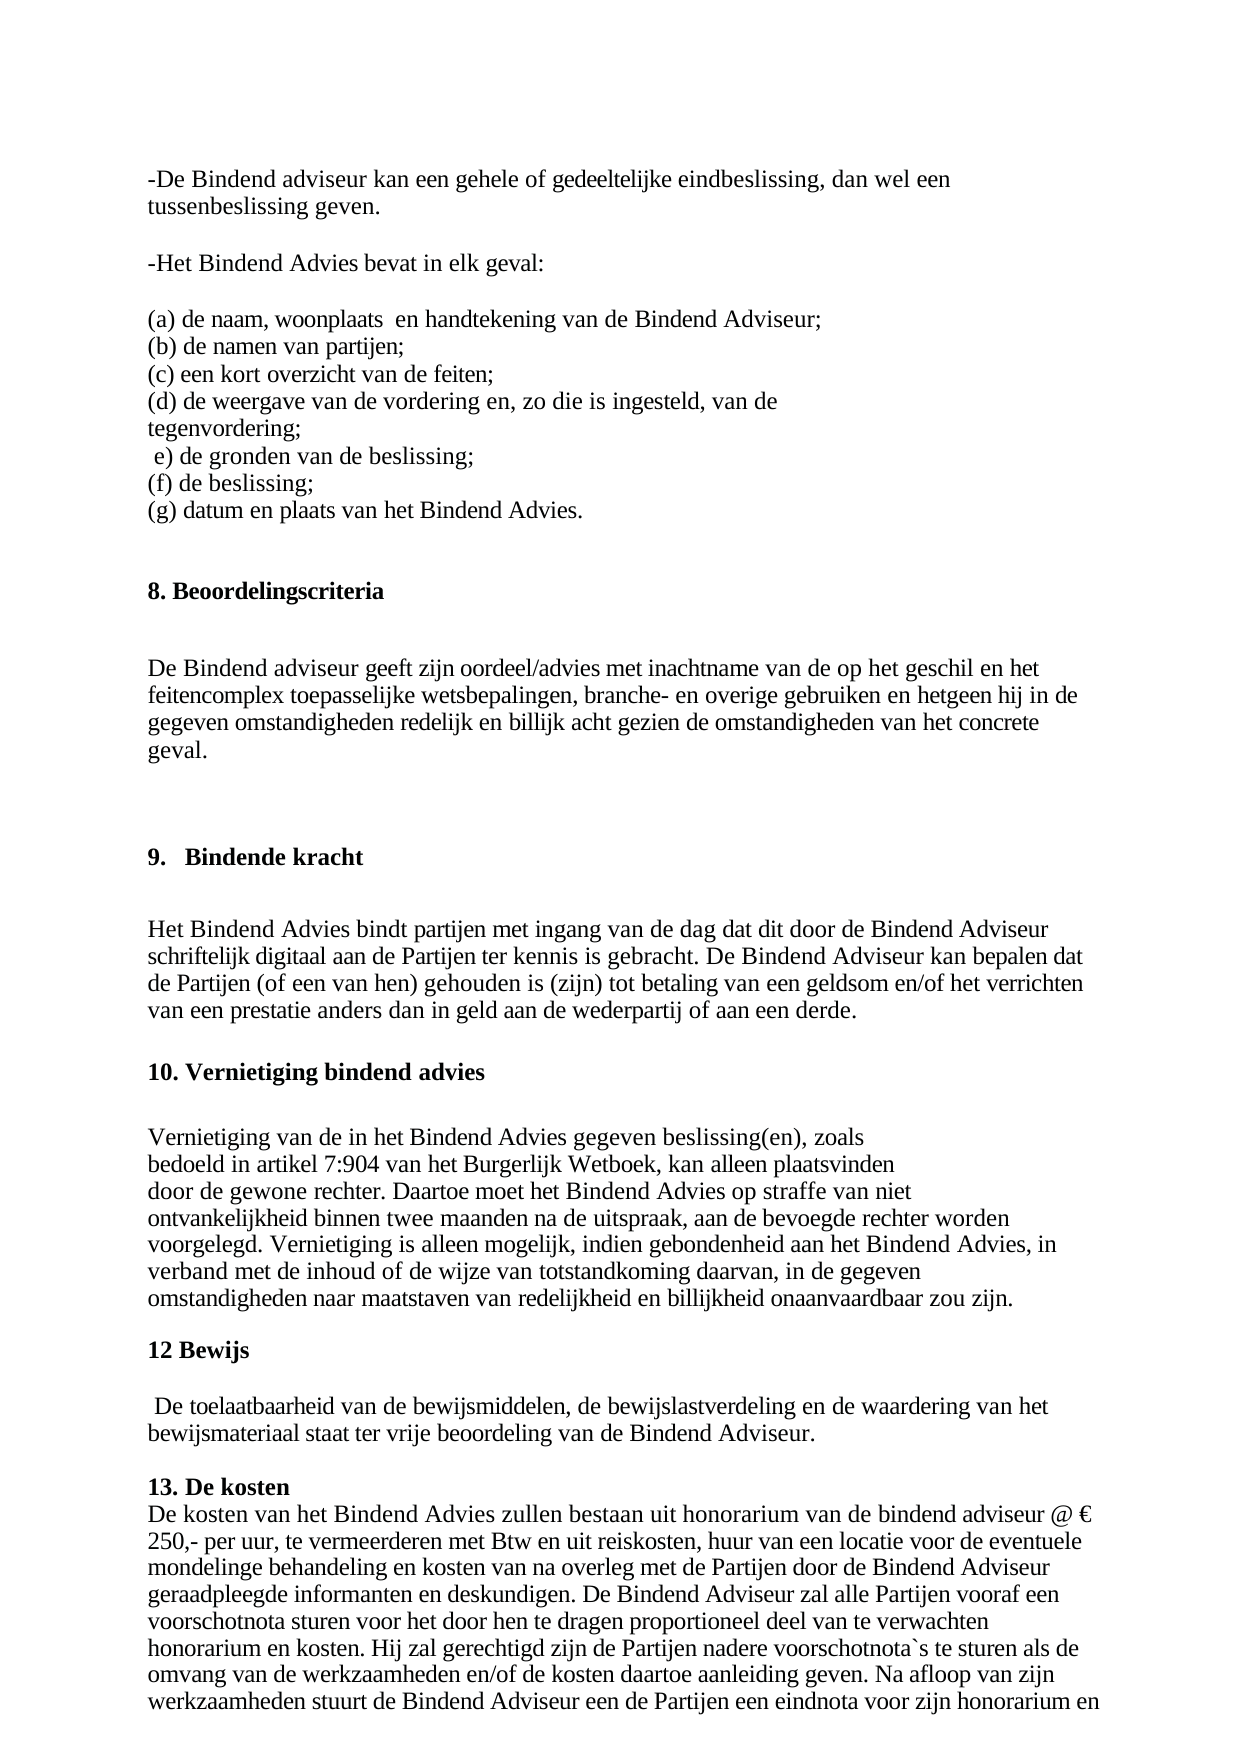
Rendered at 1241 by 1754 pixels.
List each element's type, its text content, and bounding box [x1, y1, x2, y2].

text De toelaatbaarheid van de bewijsmiddelen, de bewijslastverdeling en de waardering van het bewijsmateriaal staat ter vrije beoordeling van de Bindend Adviseur. [147, 1392, 1103, 1447]
text e) de gronden van de beslissing; [147, 442, 901, 469]
text -Het Bindend Advies bevat in elk geval: [147, 250, 1095, 277]
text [147, 1501, 1103, 1715]
subtitle Vernietiging bindend advies [147, 1058, 1103, 1086]
text (a) de naam, woonplaats en handtekening van de Bindend Adviseur; [135, 306, 1095, 333]
text Het Bindend Advies bindt partijen met ingang van de dag dat dit door de Bindend Adviseur schriftelijk digitaal aan de Partijen ter kennis is gebracht. De Bindend Adviseur kan bepalen dat de Partijen (of een van hen) gehouden is (zijn) tot betaling van een geldsom en/of het verrichten van een prestatie anders dan in geld aan de wederpartij of aan een derde. [147, 917, 1089, 1024]
text (f) de beslissing; [147, 470, 901, 497]
text door de gewone rechter. Daartoe moet het Bindend Advies op straffe van niet ontvankelijkheid binnen twee maanden na de uitspraak, aan de bevoegde rechter worden voorgelegd. Vernietiging is alleen mogelijk, indien gebondenheid aan het Bindend Advies, in verband met de inhoud of de wijze van totstandkoming daarvan, in de gegeven omstandigheden naar maatstaven van redelijkheid en billijkheid onaanvaardbaar zou zijn. [147, 1178, 1066, 1312]
subtitle Bindende kracht [147, 843, 1103, 871]
text (c) een kort overzicht van de feiten; [147, 361, 1095, 387]
text (b) de namen van partijen; [147, 333, 1095, 360]
subtitle De kosten [147, 1473, 1103, 1501]
subtitle 12 Bewijs [147, 1337, 1103, 1364]
text -De Bindend adviseur kan een gehele of gedeeltelijke eindbeslissing, dan wel een tussenbeslissing geven. [147, 167, 1095, 220]
subtitle Beoordelingscriteria [147, 577, 1103, 605]
text De Bindend adviseur geeft zijn oordeel/advies met inachtname van de op het geschil en het feitencomplex toepasselijke wetsbepalingen, branche- en overige gebruiken en hetgeen hij in de gegeven omstandigheden redelijk en billijk acht gezien de omstandigheden van het concrete geval. [147, 654, 1090, 764]
text (d) de weergave van de vordering en, zo die is ingesteld, van de tegenvordering; [147, 387, 901, 442]
text Vernietiging van de in het Bindend Advies gegeven beslissing(en), zoals bedoeld in artikel 7:904 van het Burgerlijk Wetboek, kan alleen plaatsvinden [147, 1124, 901, 1178]
text (g) datum en plaats van het Bindend Advies. [147, 497, 901, 524]
